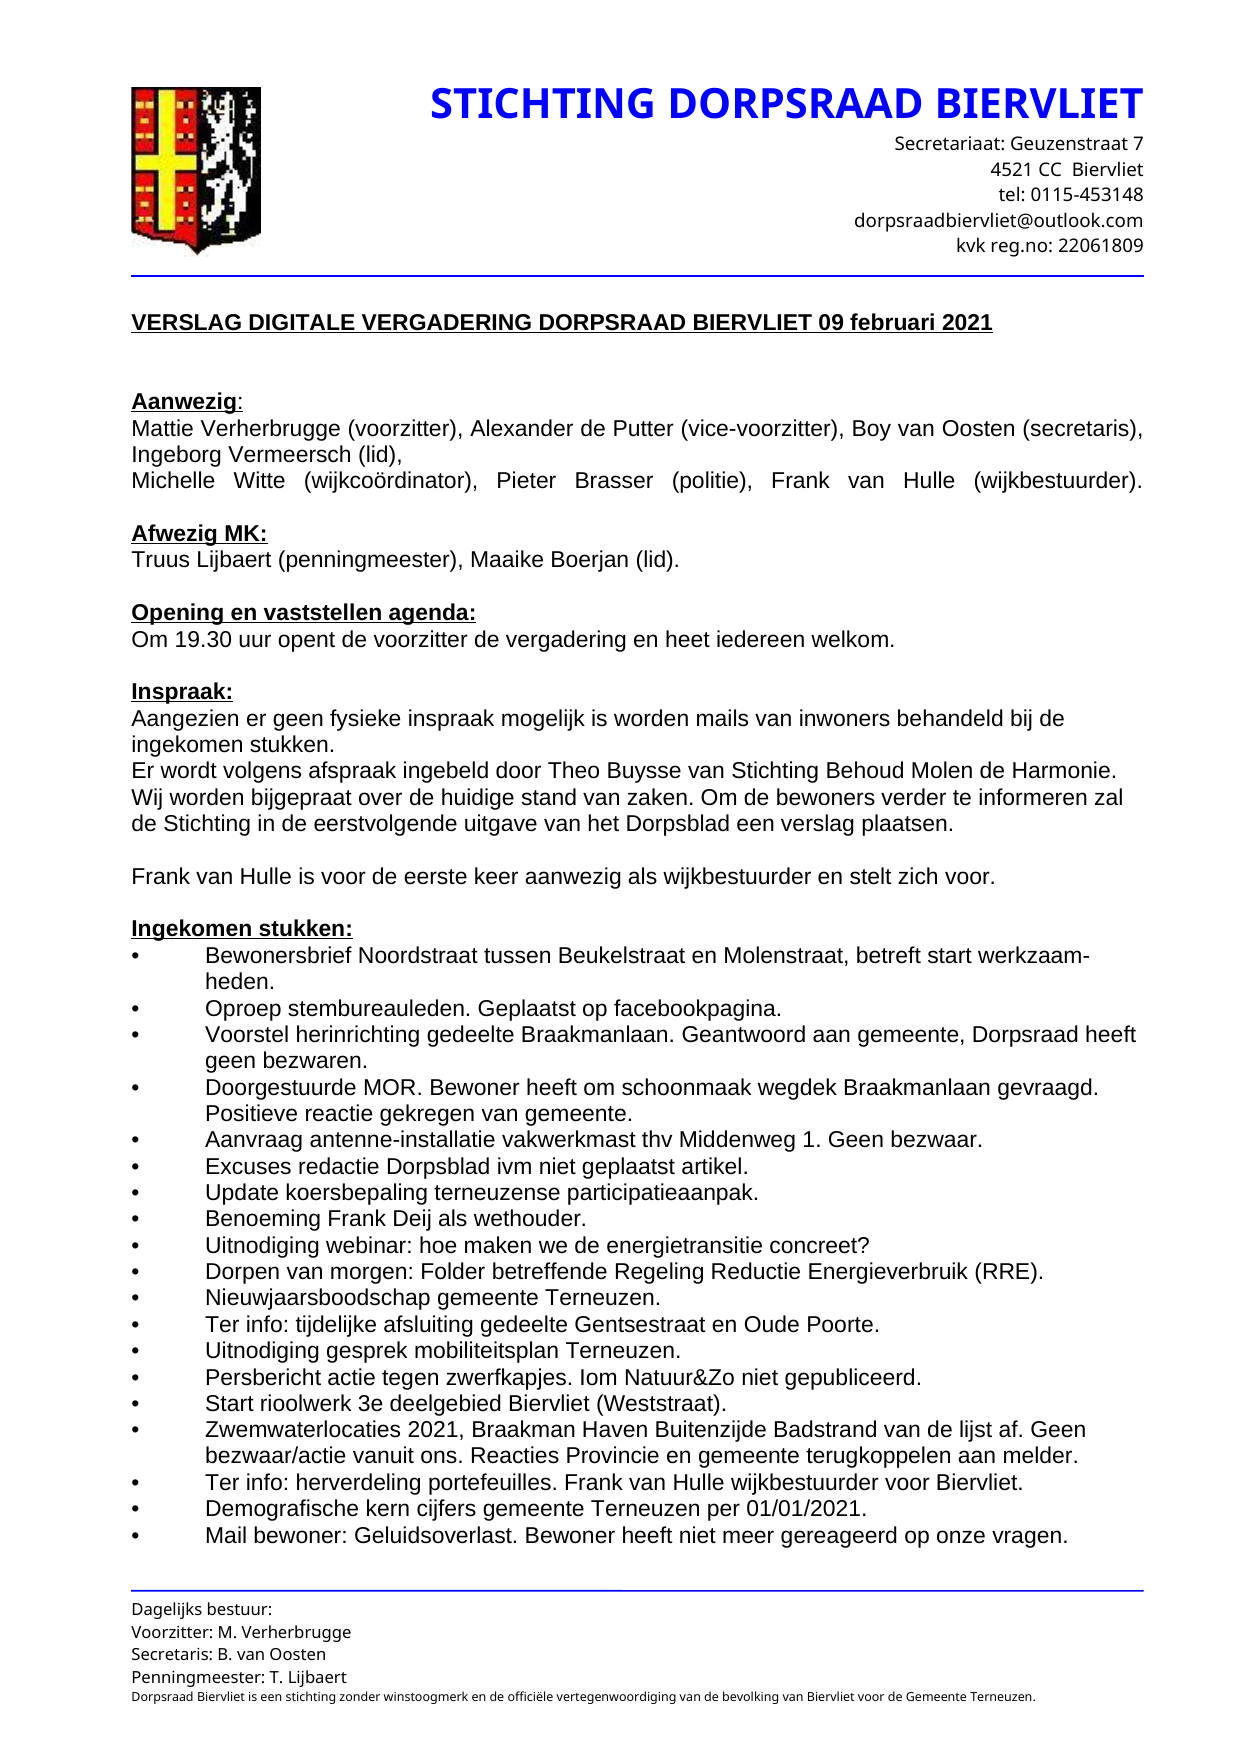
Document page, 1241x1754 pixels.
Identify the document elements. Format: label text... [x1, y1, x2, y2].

text • Nieuwjaarsboodschap gemeente Terneuzen. [131, 1284, 1144, 1311]
text • Mail bewoner: Geluidsoverlast. Bewoner heeft niet meer gereageerd op onze vragen. [131, 1522, 1144, 1548]
text Mattie Verherbrugge (voorzitter), Alexander de Putter (vice-voorzitter), Boy van Oosten (secretaris), Ingeborg Vermeersch (lid), [131, 415, 1144, 467]
text Om 19.30 uur opent de voorzitter de vergadering en heet iedereen welkom. [131, 626, 1144, 678]
text VERSLAG DIGITALE VERGADERING DORPSRAAD BIERVLIET 09 februari 2021 [131, 309, 1144, 336]
text • Bewonersbrief Noordstraat tussen Beukelstraat en Molenstraat, betreft start werkzaam- heden. [131, 942, 1144, 994]
text • Voorstel herinrichting gedeelte Braakmanlaan. Geantwoord aan gemeente, Dorpsraad heeft geen bezwaren. [131, 1021, 1144, 1073]
text • Uitnodiging webinar: hoe maken we de energietransitie concreet? [131, 1232, 1144, 1258]
text • Benoeming Frank Deij als wethouder. [131, 1205, 1144, 1232]
text • Ter info: tijdelijke afsluiting gedeelte Gentsestraat en Oude Poorte. [131, 1311, 1144, 1337]
text • Ter info: herverdeling portefeuilles. Frank van Hulle wijkbestuurder voor Biervliet. [131, 1469, 1144, 1495]
text Aanwezig: [131, 388, 1144, 415]
text Michelle Witte (wijkcoördinator), Pieter Brasser (politie), Frank van Hulle (wijkbestuurder). [131, 467, 1144, 520]
text Er wordt volgens afspraak ingebeld door Theo Buysse van Stichting Behoud Molen de Harmonie. [131, 757, 1144, 784]
text Truus Lijbaert (penningmeester), Maaike Boerjan (lid). [131, 546, 1144, 573]
text • Oproep stembureauleden. Geplaatst op facebookpagina. [131, 994, 1144, 1021]
text Ingekomen stukken: [131, 915, 1144, 942]
picture [131, 87, 261, 257]
text • Dorpen van morgen: Folder betreffende Regeling Reductie Energieverbruik (RRE). [131, 1258, 1144, 1284]
text • Excuses redactie Dorpsblad ivm niet geplaatst artikel. [131, 1153, 1144, 1179]
text • Zwemwaterlocaties 2021, Braakman Haven Buitenzijde Badstrand van de lijst af. Geen bezwaar/actie vanuit ons. Reacties Provincie en gemeente terugkoppelen aan melder. [131, 1416, 1144, 1469]
text Frank van Hulle is voor de eerste keer aanwezig als wijkbestuurder en stelt zich voor. [131, 863, 1144, 889]
text Wij worden bijgepraat over de huidige stand van zaken. Om de bewoners verder te informeren zal de Stichting in de eerstvolgende uitgave van het Dorpsblad een verslag plaatsen. [131, 784, 1144, 836]
text • Update koersbepaling terneuzense participatieaanpak. [131, 1179, 1144, 1205]
text Inspraak: [131, 678, 1144, 704]
text Opening en vaststellen agenda: [131, 599, 1144, 626]
text • Persbericht actie tegen zwerfkapjes. Iom Natuur&Zo niet gepubliceerd. [131, 1363, 1144, 1390]
text • Uitnodiging gesprek mobiliteitsplan Terneuzen. [131, 1337, 1144, 1363]
text • Demografische kern cijfers gemeente Terneuzen per 01/01/2021. [131, 1495, 1144, 1522]
text • Aanvraag antenne-installatie vakwerkmast thv Middenweg 1. Geen bezwaar. [131, 1126, 1144, 1153]
text • Start rioolwerk 3e deelgebied Biervliet (Weststraat). [131, 1390, 1144, 1416]
text Afwezig MK: [131, 520, 1144, 546]
text Aangezien er geen fysieke inspraak mogelijk is worden mails van inwoners behandeld bij de ingekomen stukken. [131, 704, 1144, 757]
text • Doorgestuurde MOR. Bewoner heeft om schoonmaak wegdek Braakmanlaan gevraagd. Positieve reactie gekregen van gemeente. [131, 1073, 1144, 1126]
